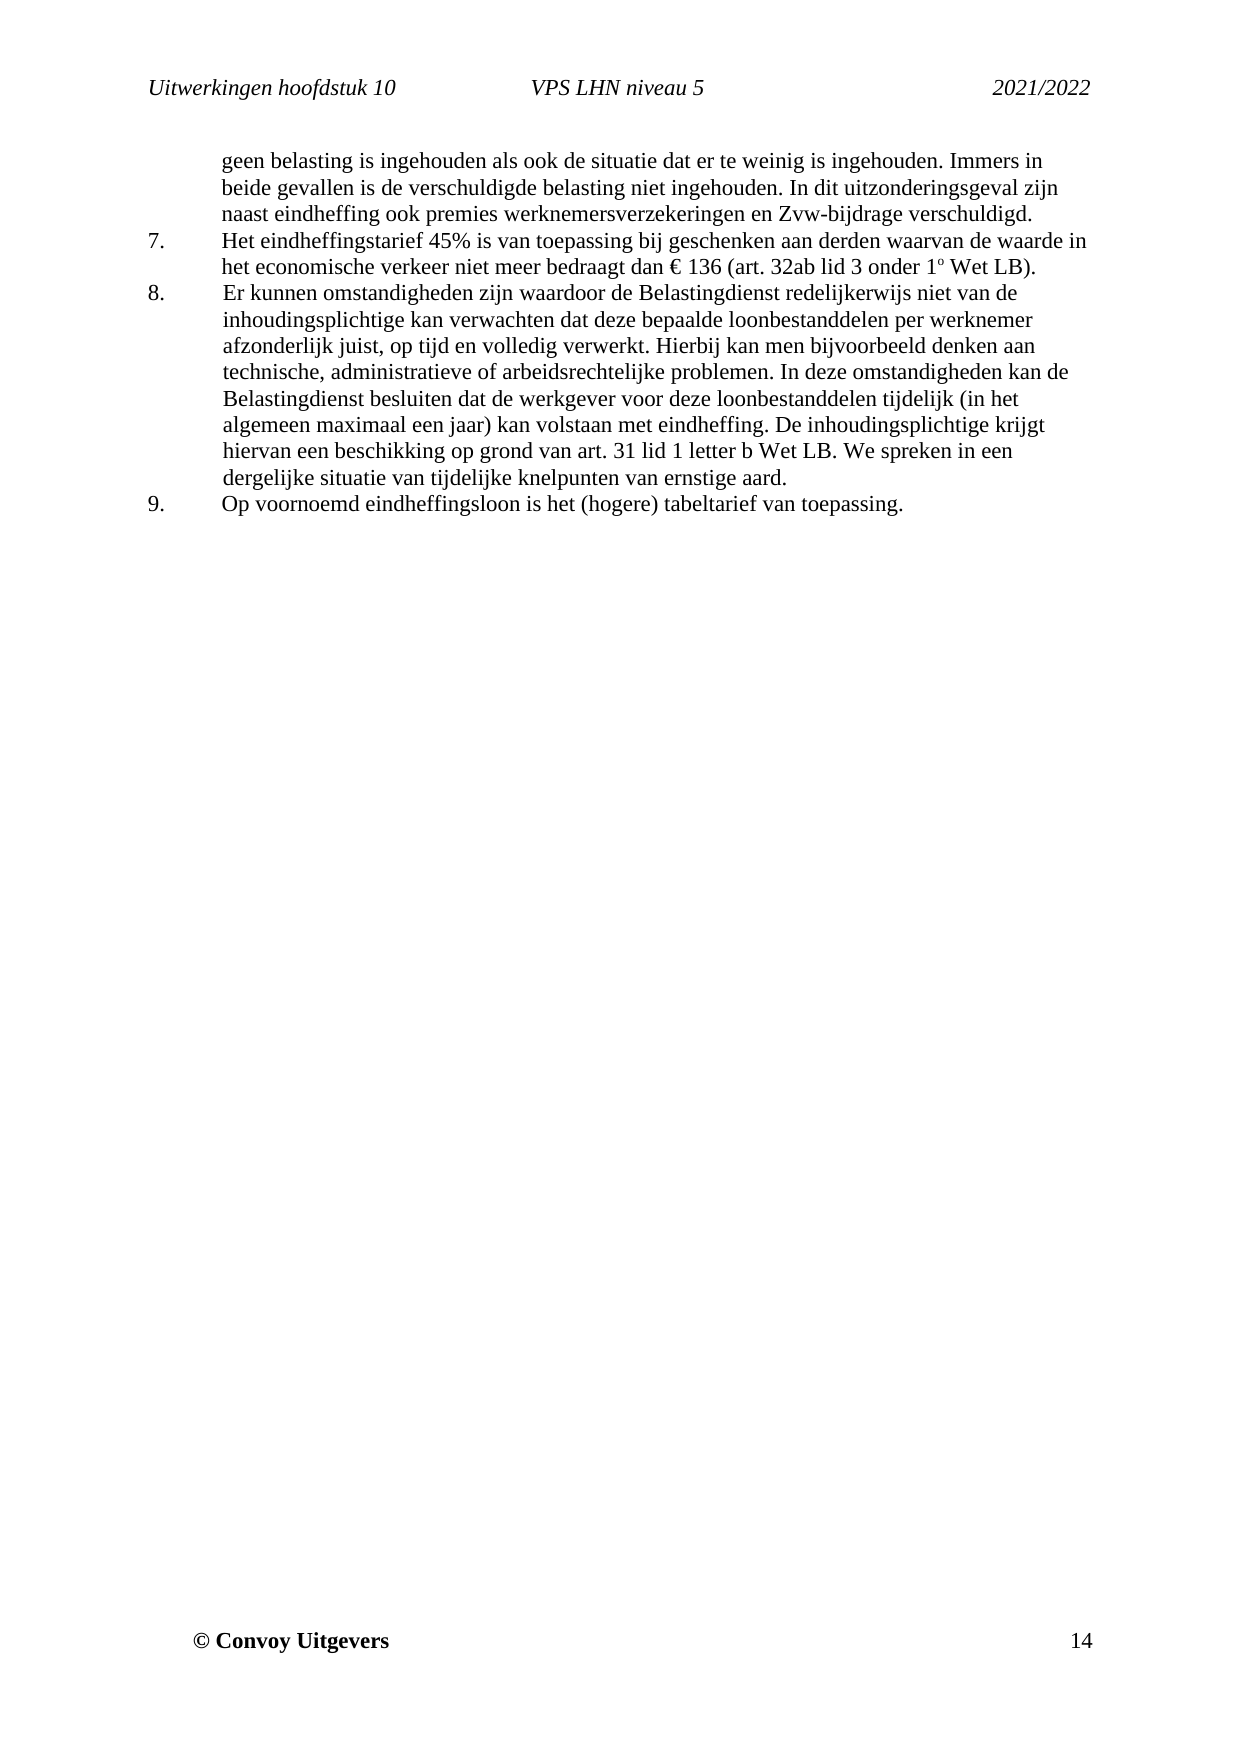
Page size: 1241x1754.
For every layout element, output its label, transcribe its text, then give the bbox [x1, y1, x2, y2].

text 8. Er kunnen omstandigheden zijn waardoor de Belastingdienst redelijkerwijs niet van de inhoudingsplichtige kan verwachten dat deze bepaalde loonbestanddelen per werknemer afzonderlijk juist, op tijd en volledig verwerkt. Hierbij kan men bijvoorbeeld denken aan technische, administratieve of arbeidsrechtelijke problemen. In deze omstandigheden kan de Belastingdienst besluiten dat de werkgever voor deze loonbestanddelen tijdelijk (in het algemeen maximaal een jaar) kan volstaan met eindheffing. De inhoudingsplichtige krijgt hiervan een beschikking op grond van art. 31 lid 1 letter b Wet LB. We spreken in een dergelijke situatie van tijdelijke knelpunten van ernstige aard. [148, 279, 1093, 490]
text 9. Op voornoemd eindheffingsloon is het (hogere) tabeltarief van toepassing. [148, 490, 1093, 517]
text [148, 148, 1093, 227]
text 7. Het eindheffingstarief 45% is van toepassing bij geschenken aan derden waarvan de waarde in het economische verkeer niet meer bedraagt dan € 136 (art. 32ab lid 3 onder 1o Wet LB). [148, 227, 1093, 279]
